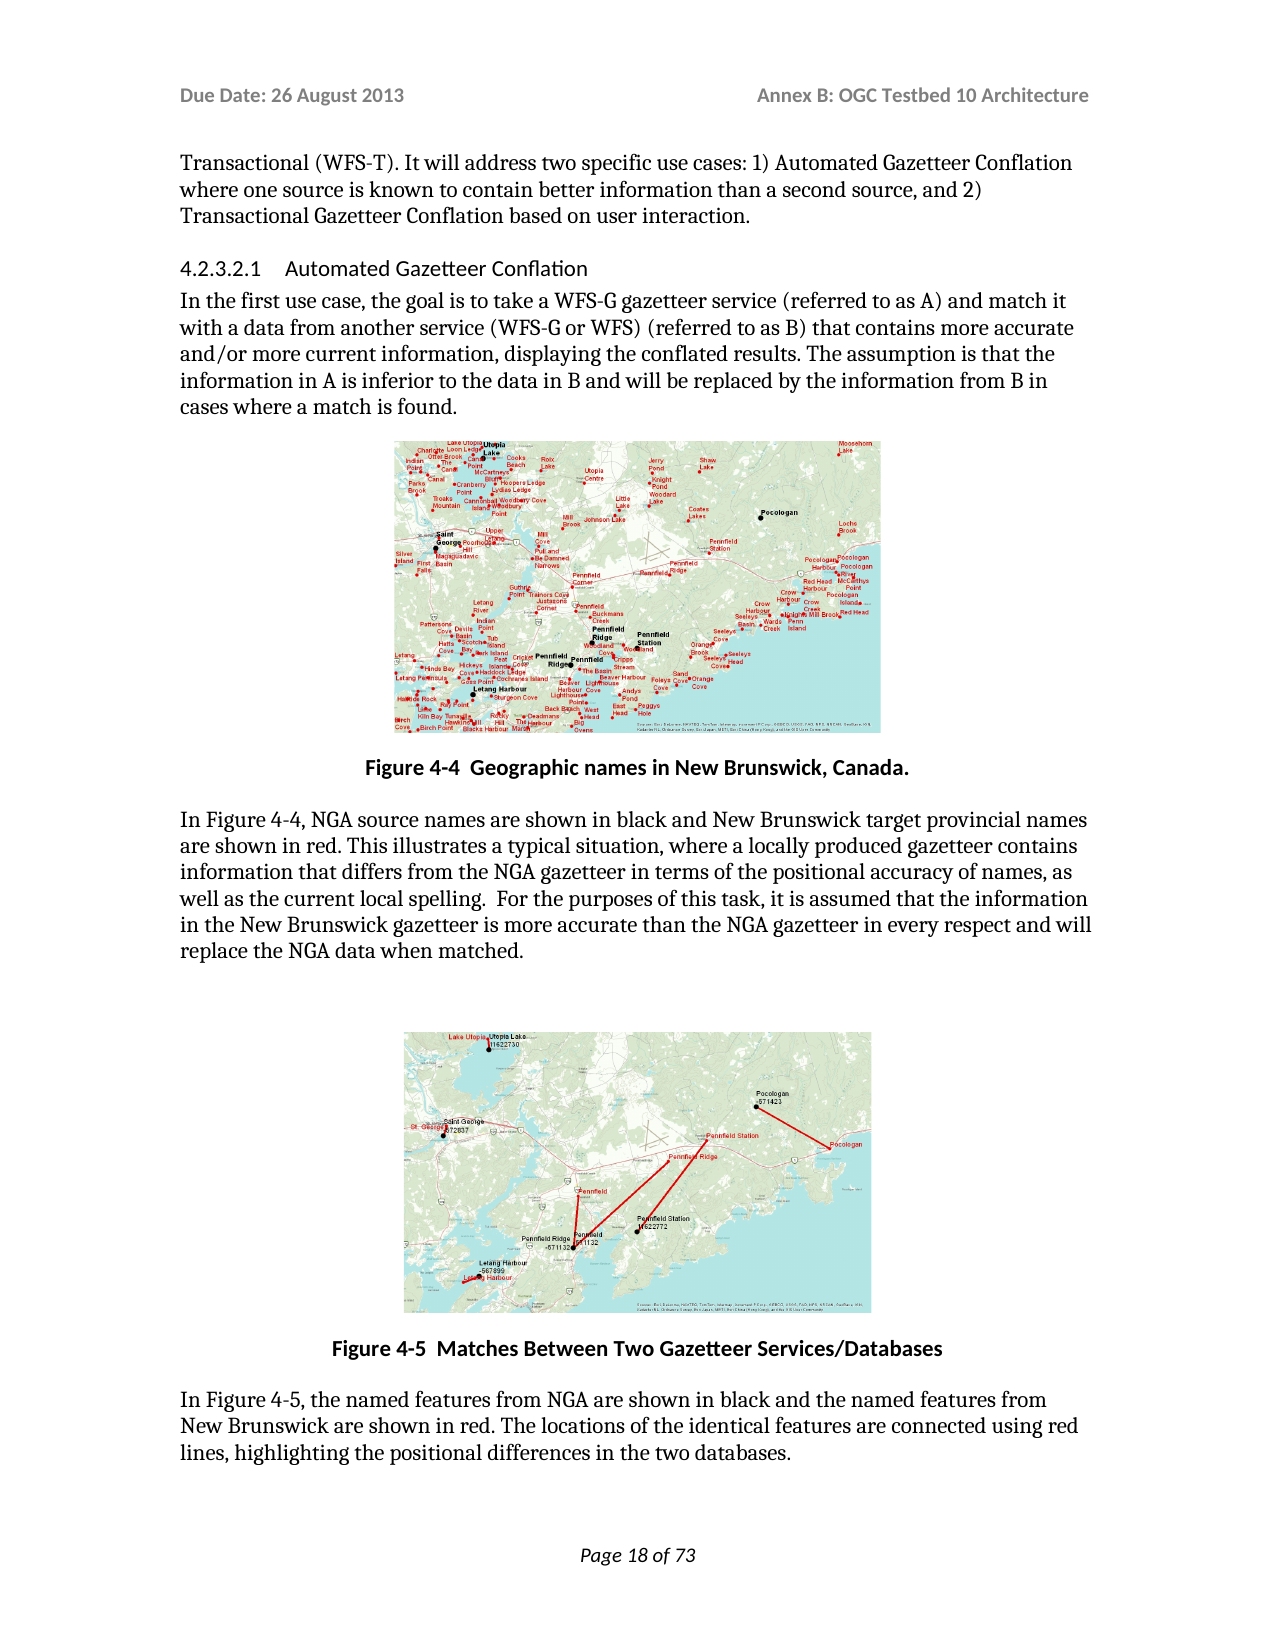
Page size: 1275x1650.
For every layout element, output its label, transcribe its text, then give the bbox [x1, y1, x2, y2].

text In the first use case, the goal is to take a WFS-G gazetteer service (referred to as A) and match it with a data from another service (WFS-G or WFS) (referred to as B) that contains more accurate and/or more current information, displaying the conflated results. The assumption is that the information in A is inferior to the data in B and will be replaced by the information from B in cases where a match is found. [180, 288, 1095, 420]
text Figure 4-4 Geographic names in New Brunswick, Canada. [180, 753, 1095, 781]
subtitle Automated Gazetteer Conflation [180, 254, 1095, 282]
text Figure 4-5 Matches Between Two Gazetteer Services/Databases [180, 1334, 1095, 1362]
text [180, 150, 1095, 229]
text In Figure 4-4, NGA source names are shown in black and New Brunswick target provincial names are shown in red. This illustrates a typical situation, where a locally produced gazetteer contains information that differs from the NGA gazetteer in terms of the positional accuracy of names, as well as the current local spelling. For the purposes of this task, it is assumed that the information in the New Brunswick gazetteer is more accurate than the NGA gazetteer in every respect and will replace the NGA data when matched. [180, 806, 1095, 964]
picture [394, 441, 881, 733]
picture [403, 1032, 872, 1313]
text In Figure 4-5, the named features from NGA are shown in black and the named features from New Brunswick are shown in red. The locations of the identical features are connected using red lines, highlighting the positional differences in the two databases. [180, 1387, 1095, 1466]
